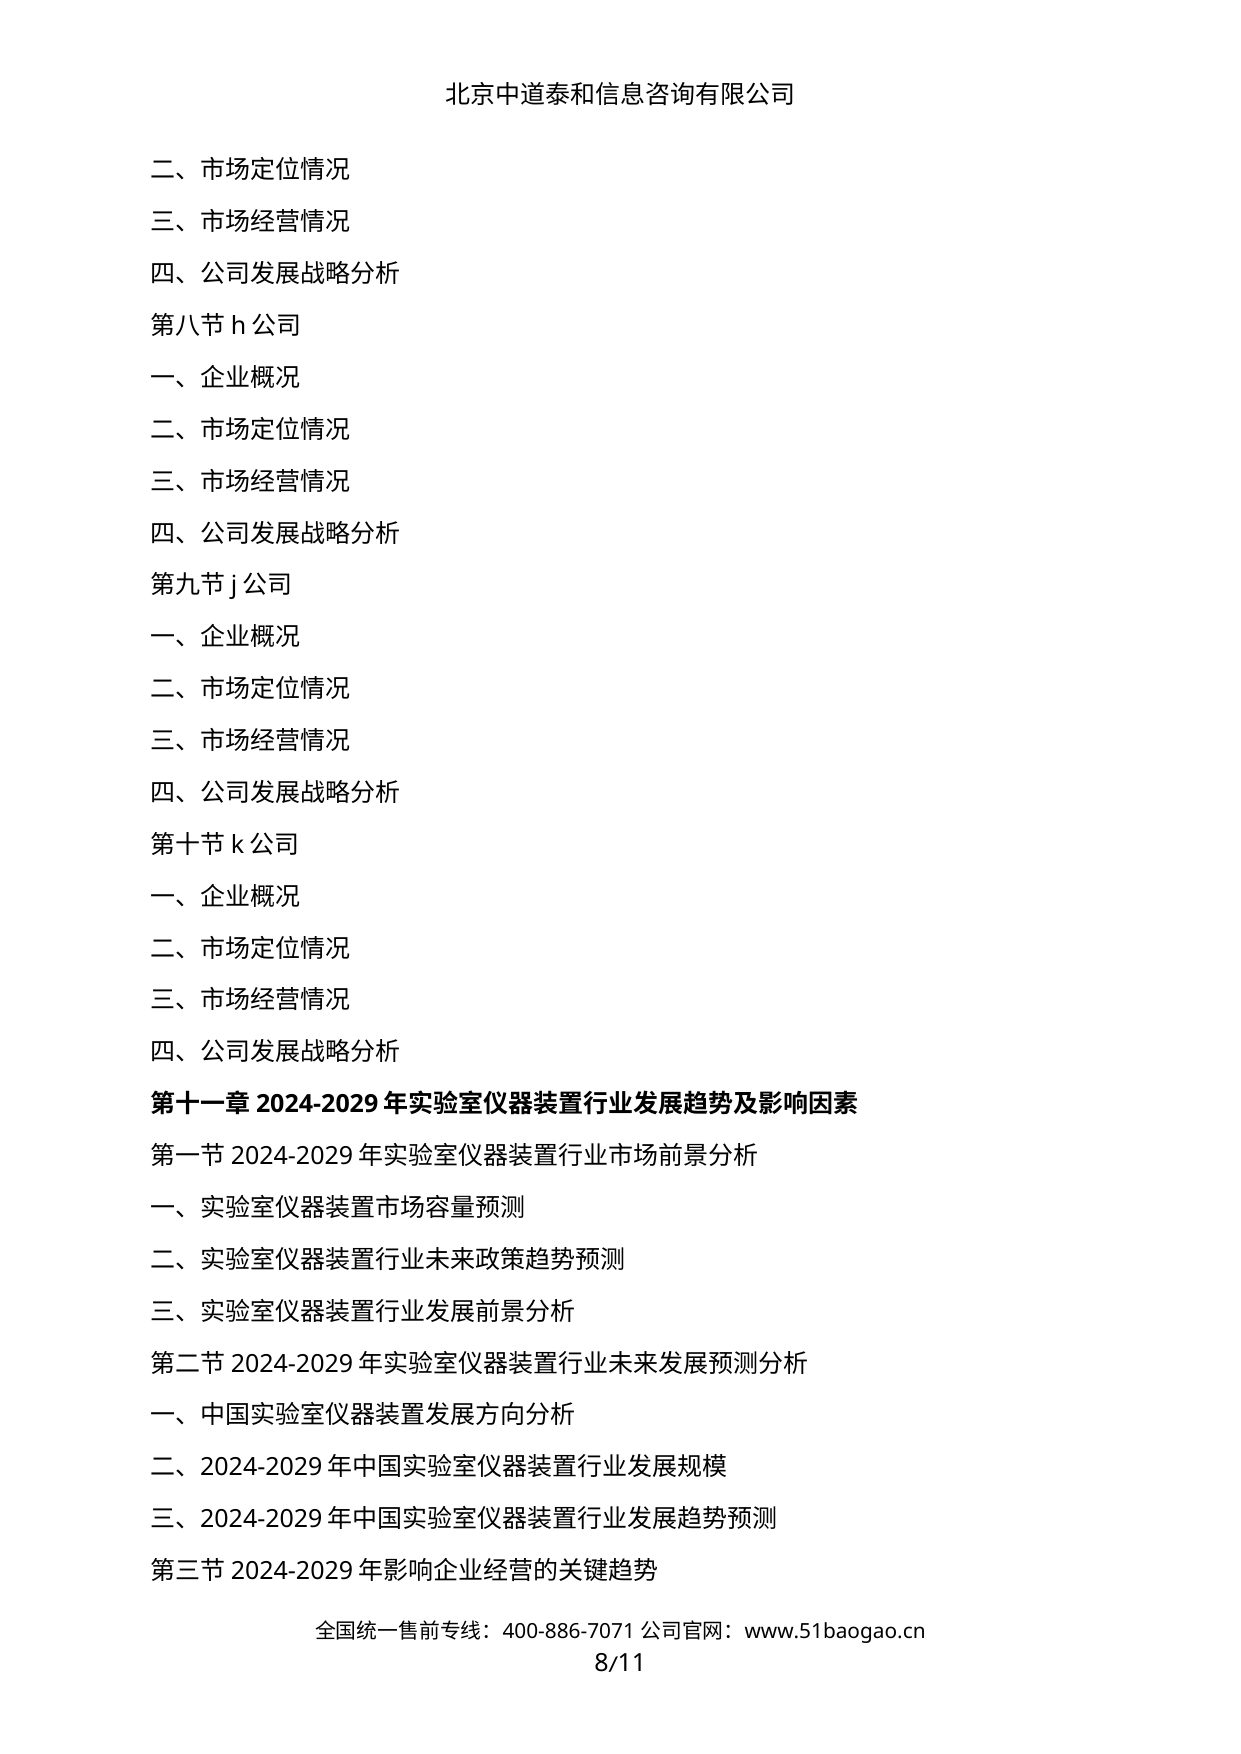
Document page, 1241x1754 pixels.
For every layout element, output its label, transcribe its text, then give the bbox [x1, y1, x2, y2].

text 第十一章 2024-2029年实验室仪器装置行业发展趋势及影响因素 [150, 1084, 1090, 1120]
text 第九节 j公司 [150, 565, 1090, 601]
text 四、公司发展战略分析 [150, 772, 1090, 809]
text 三、市场经营情况 [150, 461, 1090, 497]
text 第一节 2024-2029年实验室仪器装置行业市场前景分析 [150, 1136, 1090, 1172]
text 三、市场经营情况 [150, 721, 1090, 757]
text 四、公司发展战略分析 [150, 1032, 1090, 1068]
text 一、企业概况 [150, 876, 1090, 912]
text 一、实验室仪器装置市场容量预测 [150, 1187, 1090, 1224]
text 三、市场经营情况 [150, 980, 1090, 1016]
text 一、中国实验室仪器装置发展方向分析 [150, 1395, 1090, 1431]
text 三、2024-2029年中国实验室仪器装置行业发展趋势预测 [150, 1499, 1090, 1535]
text 二、2024-2029年中国实验室仪器装置行业发展规模 [150, 1447, 1090, 1483]
text 第十节 k公司 [150, 824, 1090, 861]
text 二、市场定位情况 [150, 928, 1090, 964]
text 四、公司发展战略分析 [150, 513, 1090, 549]
text 三、市场经营情况 [150, 202, 1090, 238]
text 第二节 2024-2029年实验室仪器装置行业未来发展预测分析 [150, 1343, 1090, 1379]
text 第三节 2024-2029年影响企业经营的关键趋势 [150, 1551, 1090, 1587]
text 第八节 h公司 [150, 306, 1090, 342]
text 一、企业概况 [150, 617, 1090, 653]
text 四、公司发展战略分析 [150, 254, 1090, 290]
text 一、企业概况 [150, 357, 1090, 394]
text 二、市场定位情况 [150, 409, 1090, 446]
text 二、市场定位情况 [150, 669, 1090, 705]
text 三、实验室仪器装置行业发展前景分析 [150, 1291, 1090, 1327]
text 二、市场定位情况 [150, 150, 1090, 186]
text 二、实验室仪器装置行业未来政策趋势预测 [150, 1239, 1090, 1276]
